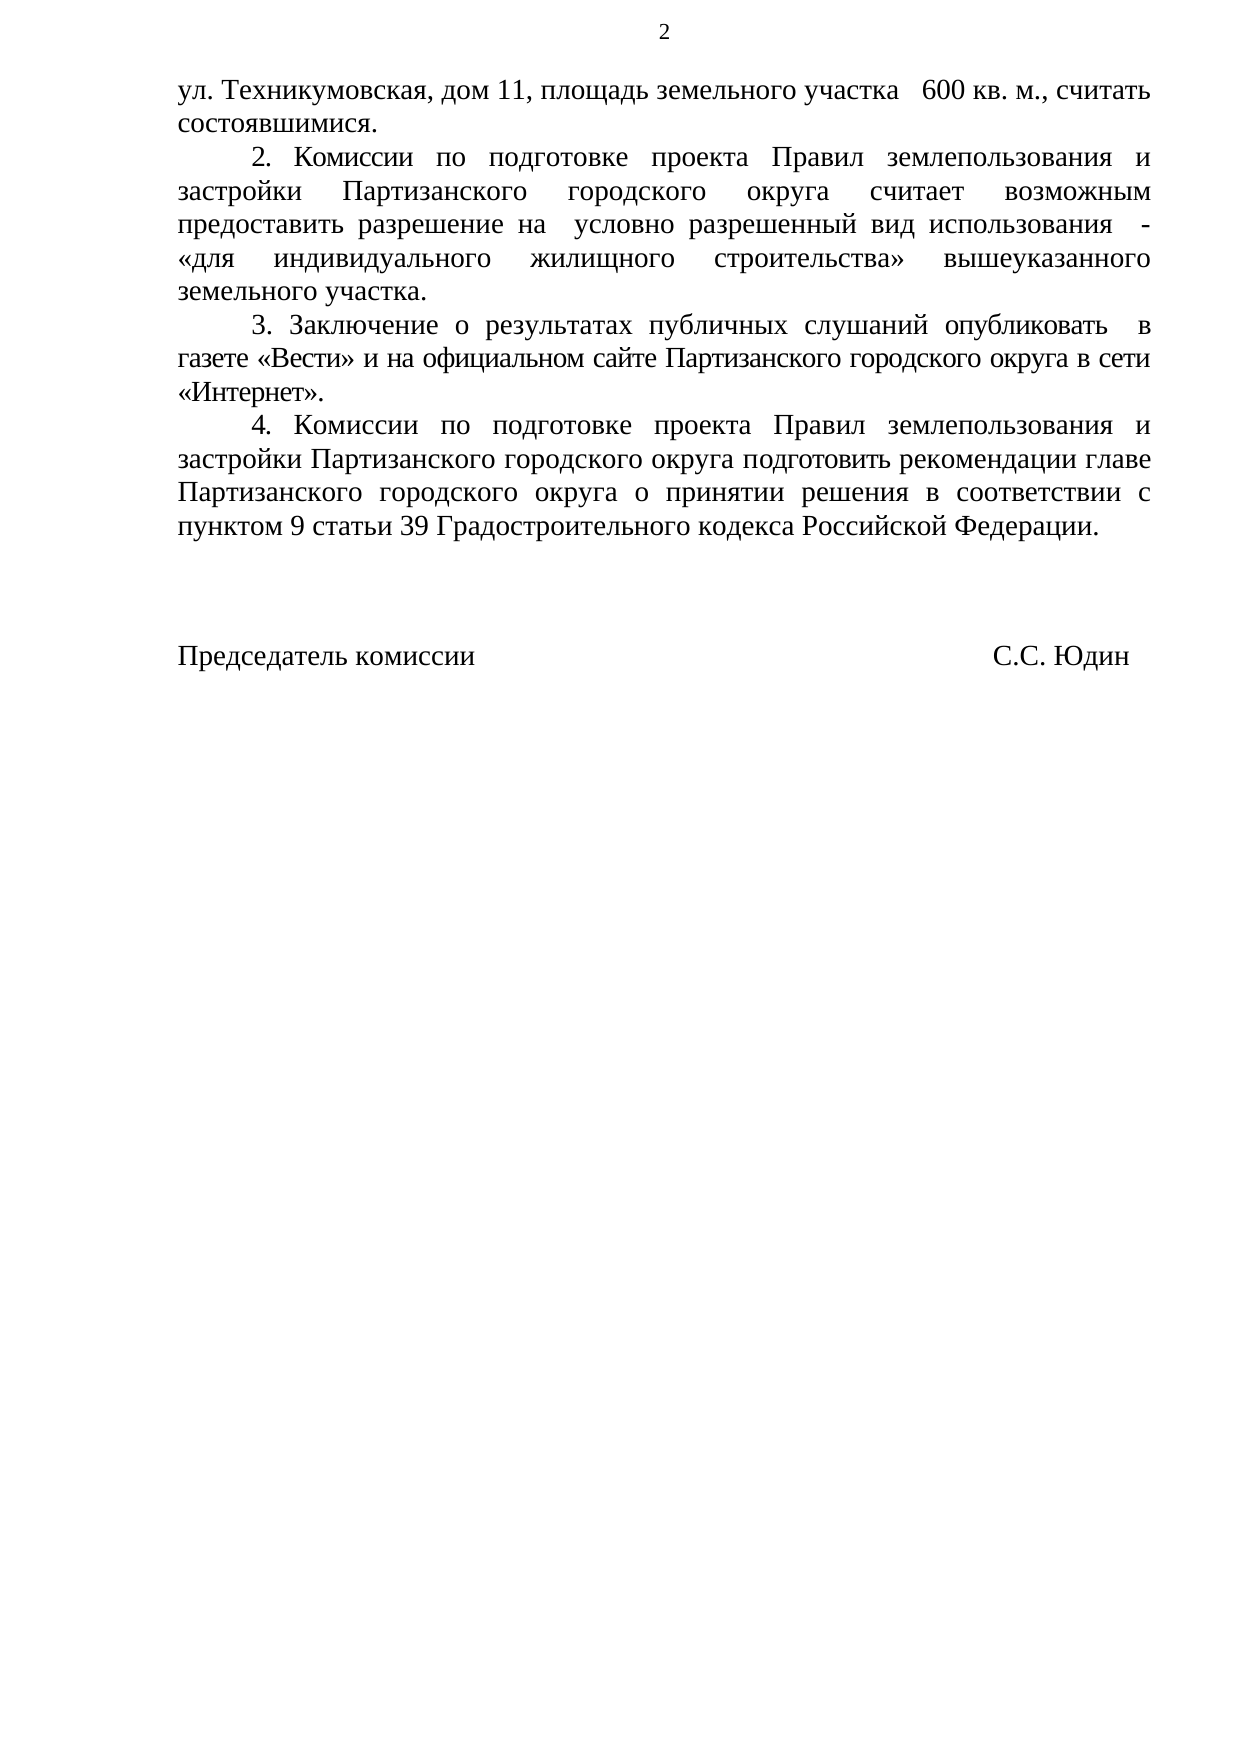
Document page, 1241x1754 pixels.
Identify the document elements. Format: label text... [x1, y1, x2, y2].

text 4. Комиссии по подготовке проекта Правил землепользования и застройки Партизанского городского округа подготовить рекомендации главе Партизанского городского округа о принятии решения в соответствии с пунктом 9 статьи 39 Градостроительного кодекса Российской Федерации. [177, 407, 1152, 542]
text Председатель комиссии С.С. Юдин [177, 604, 1152, 671]
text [177, 72, 1152, 139]
subtitle 2. Комиссии по подготовке проекта Правил землепользования и застройки Партизанского городского округа считает возможным предоставить разрешение на условно разрешенный вид использования - «для индивидуального жилищного строительства» вышеуказанного земельного участка. [177, 139, 1152, 307]
text 3. Заключение о результатах публичных слушаний опубликовать в газете «Вести» и на официальном сайте Партизанского городского округа в сети «Интернет». [177, 307, 1152, 407]
